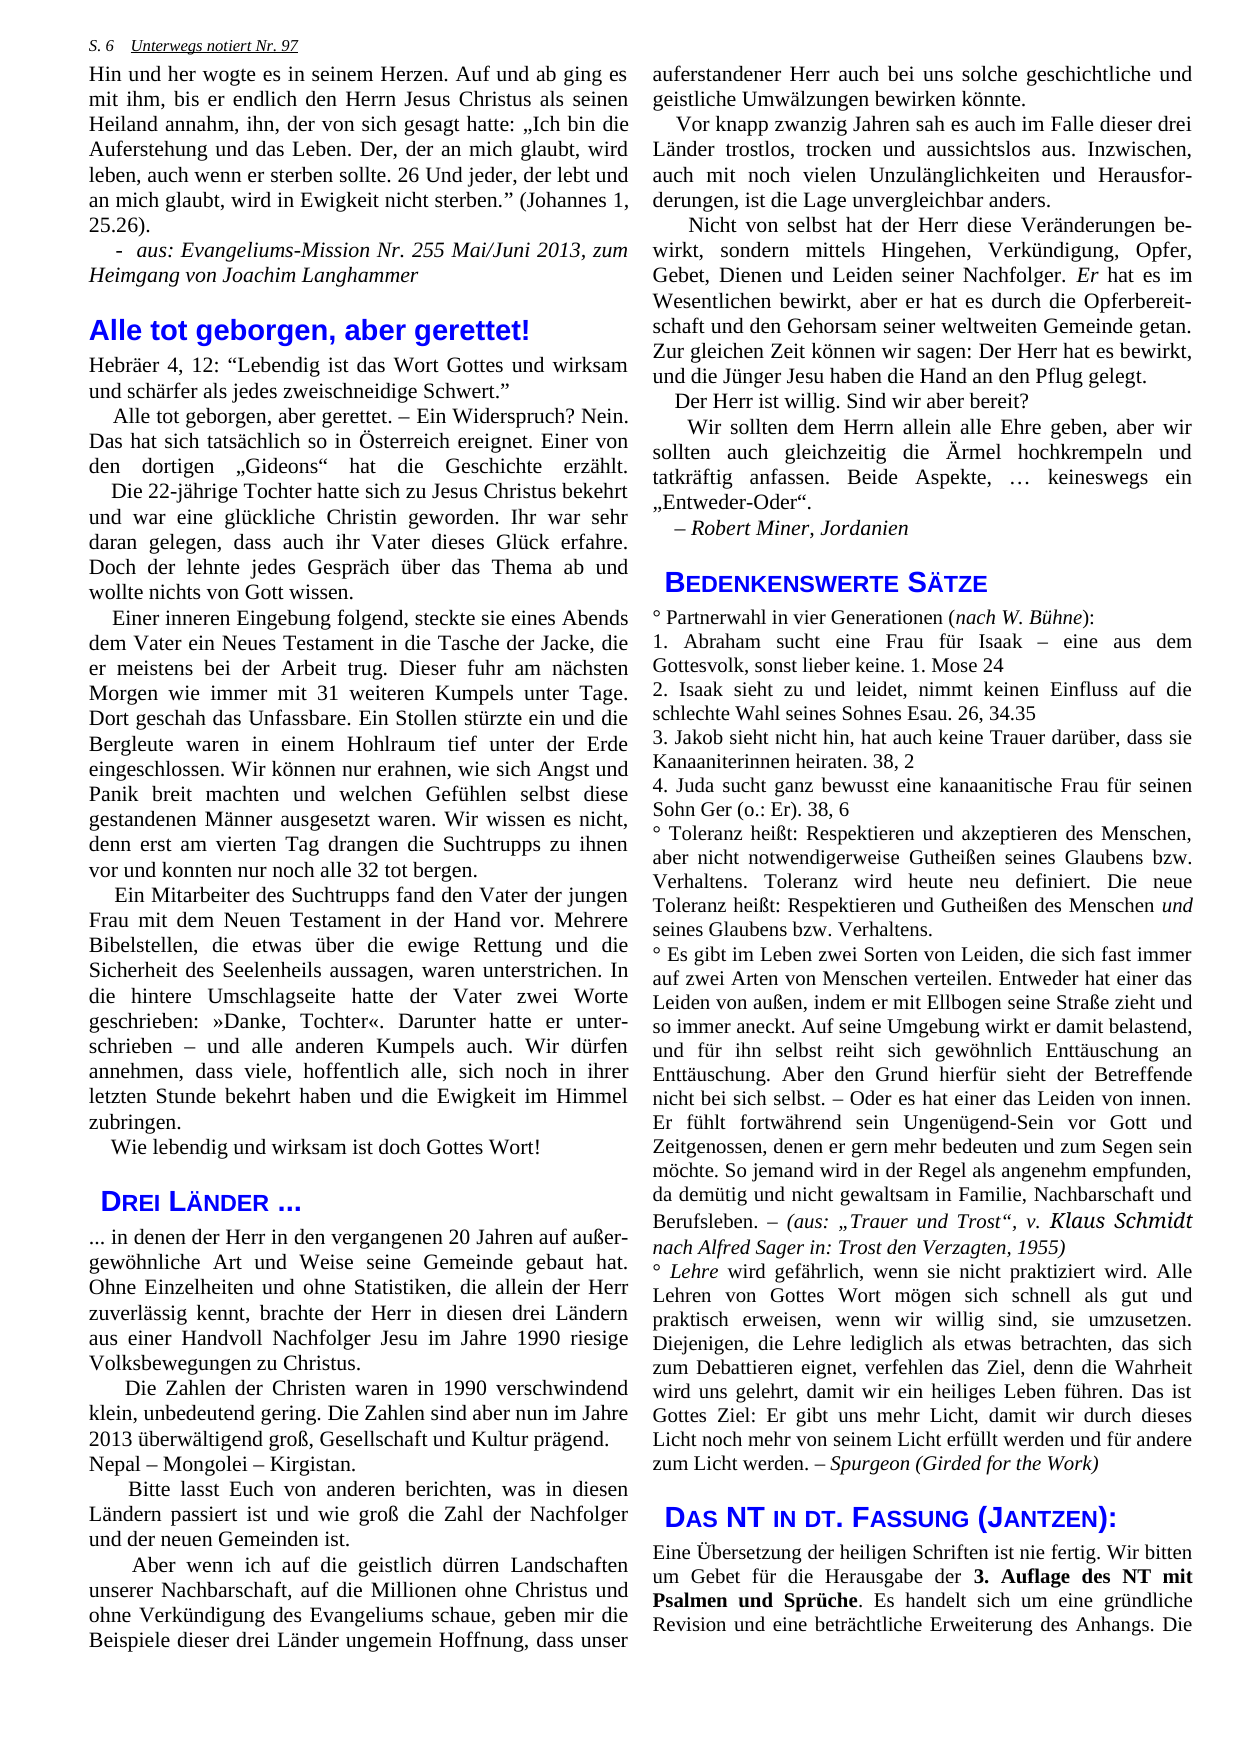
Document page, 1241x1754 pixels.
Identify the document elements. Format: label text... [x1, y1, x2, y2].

text ° Partnerwahl in vier Generationen (nach W. Bühne): [652, 604, 1193, 629]
text ° Es gibt im Leben zwei Sorten von Leiden, die sich fast immer auf zwei Arten von Menschen verteilen. Entweder hat einer das Leiden von außen, indem er mit Ellbogen seine Straße zieht und so immer aneckt. Auf seine Umgebung wirkt er damit belastend, und für ihn selbst reiht sich gewöhnlich Enttäuschung an Enttäuschung. Aber den Grund hierfür sieht der Betreffende nicht bei sich selbst. – Oder es hat einer das Leiden von innen. Er fühlt fortwährend sein Ungenügend-Sein vor Gott und Zeitgenossen, denen er gern mehr bedeuten und zum Segen sein möchte. So jemand wird in der Regel als angenehm empfunden, da demütig und nicht gewaltsam in Familie, Nachbarschaft und Berufsleben. – (aus: „Trauer und Trost“, v. Klaus Schmidt nach Alfred Sager in: Trost den Verzagten, 1955) [652, 941, 1193, 1259]
text Aber wenn ich auf die geistlich dürren Landschaften unserer Nachbarschaft, auf die Millionen ohne Christus und ohne Verkündigung des Evangeliums schaue, geben mir die Beispiele dieser drei Länder ungemein Hoffnung, dass unser auferstandener Herr auch bei uns solche geschichtliche und geistliche Umwälzungen bewirken könnte. [89, 1552, 629, 1652]
subtitle Das NT in dt. Fassung (Jantzen): [664, 1500, 1193, 1534]
text ... in denen der Herr in den vergangenen 20 Jahren auf außer-gewöhnliche Art und Weise seine Gemeinde gebaut hat. Ohne Einzelheiten und ohne Statistiken, die allein der Herr zuverlässig kennt, brachte der Herr in diesen drei Ländern aus einer Handvoll Nachfolger Jesu im Jahre 1990 riesige Volksbewegungen zu Christus. [89, 1224, 629, 1375]
text ° Lehre wird gefährlich, wenn sie nicht praktiziert wird. Alle Lehren von Gottes Wort mögen sich schnell als gut und praktisch erweisen, wenn wir willig sind, sie umzusetzen. Diejenigen, die Lehre lediglich als etwas betrachten, das sich zum Debattieren eignet, verfehlen das Ziel, denn die Wahrheit wird uns gelehrt, damit wir ein heiliges Leben führen. Das ist Gottes Ziel: Er gibt uns mehr Licht, damit wir durch dieses Licht noch mehr von seinem Licht erfüllt werden und für andere zum Licht werden. – Spurgeon (Girded for the Work) [652, 1259, 1193, 1475]
text 1. Abraham sucht eine Frau für Isaak – eine aus dem Gottesvolk, sonst lieber keine. 1. Mose 24 [652, 629, 1193, 677]
text Vor knapp zwanzig Jahren sah es auch im Falle dieser drei Länder trostlos, trocken und aussichtslos aus. Inzwischen, auch mit noch vielen Unzulänglichkeiten und Herausfor-derungen, ist die Lage unvergleichbar anders. [652, 111, 1193, 212]
text - aus: Evangeliums-Mission Nr. 255 Mai/Juni 2013, zum Heimgang von Joachim Langhammer [89, 237, 629, 288]
text Hebräer 4, 12: “Lebendig ist das Wort Gottes und wirksam und schärfer als jedes zweischneidige Schwert.” [89, 352, 629, 403]
subtitle Drei Länder ... [100, 1184, 629, 1218]
text Nicht von selbst hat der Herr diese Veränderungen be-wirkt, sondern mittels Hingehen, Verkündigung, Opfer, Gebet, Dienen und Leiden seiner Nachfolger. Er hat es im Wesentlichen bewirkt, aber er hat es durch die Opferbereit-schaft und den Gehorsam seiner weltweiten Gemeinde getan. Zur gleichen Zeit können wir sagen: Der Herr hat es bewirkt, und die Jünger Jesu haben die Hand an den Pflug gelegt. [652, 212, 1193, 388]
text ° Toleranz heißt: Respektieren und akzeptieren des Menschen, aber nicht notwendigerweise Gutheißen seines Glaubens bzw. Verhaltens. Toleranz wird heute neu definiert. Die neue Toleranz heißt: Respektieren und Gutheißen des Menschen und seines Glaubens bzw. Verhaltens. [652, 821, 1193, 941]
text Wir sollten dem Herrn allein alle Ehre geben, aber wir sollten auch gleichzeitig die Ärmel hochkrempeln und tatkräftig anfassen. Beide Aspekte, … keineswegs ein „Entweder-Oder“. [652, 414, 1193, 514]
text Der Herr ist willig. Sind wir aber bereit? [652, 388, 1193, 414]
text Hin und her wogte es in seinem Herzen. Auf und ab ging es mit ihm, bis er endlich den Herrn Jesus Christus als seinen Heiland annahm, ihn, der von sich gesagt hatte: „Ich bin die Auferstehung und das Leben. Der, der an mich glaubt, wird leben, auch wenn er sterben sollte. 26 Und jeder, der lebt und an mich glaubt, wird in Ewigkeit nicht sterben.” (Johannes 1, 25.26). [89, 61, 629, 237]
text Alle tot geborgen, aber gerettet. – Ein Widerspruch? Nein. Das hat sich tatsächlich so in Österreich ereignet. Einer von den dortigen „Gideons“ hat die Geschichte erzählt. Die 22-jährige Tochter hatte sich zu Jesus Christus bekehrt und war eine glückliche Christin geworden. Ihr war sehr daran gelegen, dass auch ihr Vater dieses Glück erfahre. Doch der lehnte jedes Gespräch über das Thema ab und wollte nichts von Gott wissen. [89, 403, 629, 604]
subtitle Bedenkenswerte Sätze [664, 565, 1193, 598]
text 3. Jakob sieht nicht hin, hat auch keine Trauer darüber, dass sie Kanaaniterinnen heiraten. 38, 2 [652, 725, 1193, 773]
text – Robert Miner, Jordanien [652, 514, 1193, 540]
text Aber wenn ich auf die geistlich dürren Landschaften unserer Nachbarschaft, auf die Millionen ohne Christus und ohne Verkündigung des Evangeliums schaue, geben mir die Beispiele dieser drei Länder ungemein Hoffnung, dass unser auferstandener Herr auch bei uns solche geschichtliche und geistliche Umwälzungen bewirken könnte. [652, 61, 1193, 111]
text Einer inneren Eingebung folgend, steckte sie eines Abends dem Vater ein Neues Testament in die Tasche der Jacke, die er meistens bei der Arbeit trug. Dieser fuhr am nächsten Morgen wie immer mit 31 weiteren Kumpels unter Tage. Dort geschah das Unfassbare. Ein Stollen stürzte ein und die Bergleute waren in einem Hohlraum tief unter der Erde eingeschlossen. Wir können nur erahnen, wie sich Angst und Panik breit machten und welchen Gefühlen selbst diese gestandenen Männer ausgesetzt waren. Wir wissen es nicht, denn erst am vierten Tag drangen die Suchtrupps zu ihnen vor und konnten nur noch alle 32 tot bergen. [89, 604, 629, 882]
text Die Zahlen der Christen waren in 1990 verschwindend klein, unbedeutend gering. Die Zahlen sind aber nun im Jahre 2013 überwältigend groß, Gesellschaft und Kultur prägend. [89, 1375, 629, 1451]
text Nepal – Mongolei – Kirgistan. [89, 1451, 629, 1476]
text 4. Juda sucht ganz bewusst eine kanaanitische Frau für seinen Sohn Ger (o.: Er). 38, 6 [652, 773, 1193, 821]
text Ein Mitarbeiter des Suchtrupps fand den Vater der jungen Frau mit dem Neuen Testament in der Hand vor. Mehrere Bibelstellen, die etwas über die ewige Rettung und die Sicherheit des Seelenheils aussagen, waren unterstrichen. In die hintere Umschlagseite hatte der Vater zwei Worte geschrieben: »Danke, Tochter«. Darunter hatte er unter-schrieben – und alle anderen Kumpels auch. Wir dürfen annehmen, dass viele, hoffentlich alle, sich noch in ihrer letzten Stunde bekehrt haben und die Ewigkeit im Himmel zubringen. Wie lebendig und wirksam ist doch Gottes Wort! [89, 882, 629, 1159]
text 2. Isaak sieht zu und leidet, nimmt keinen Einfluss auf die schlechte Wahl seines Sohnes Esau. 26, 34.35 [652, 677, 1193, 725]
text Bitte lasst Euch von anderen berichten, was in diesen Ländern passiert ist und wie groß die Zahl der Nachfolger und der neuen Gemeinden ist. [89, 1476, 629, 1552]
subtitle Alle tot geborgen, aber gerettet! [89, 313, 629, 346]
